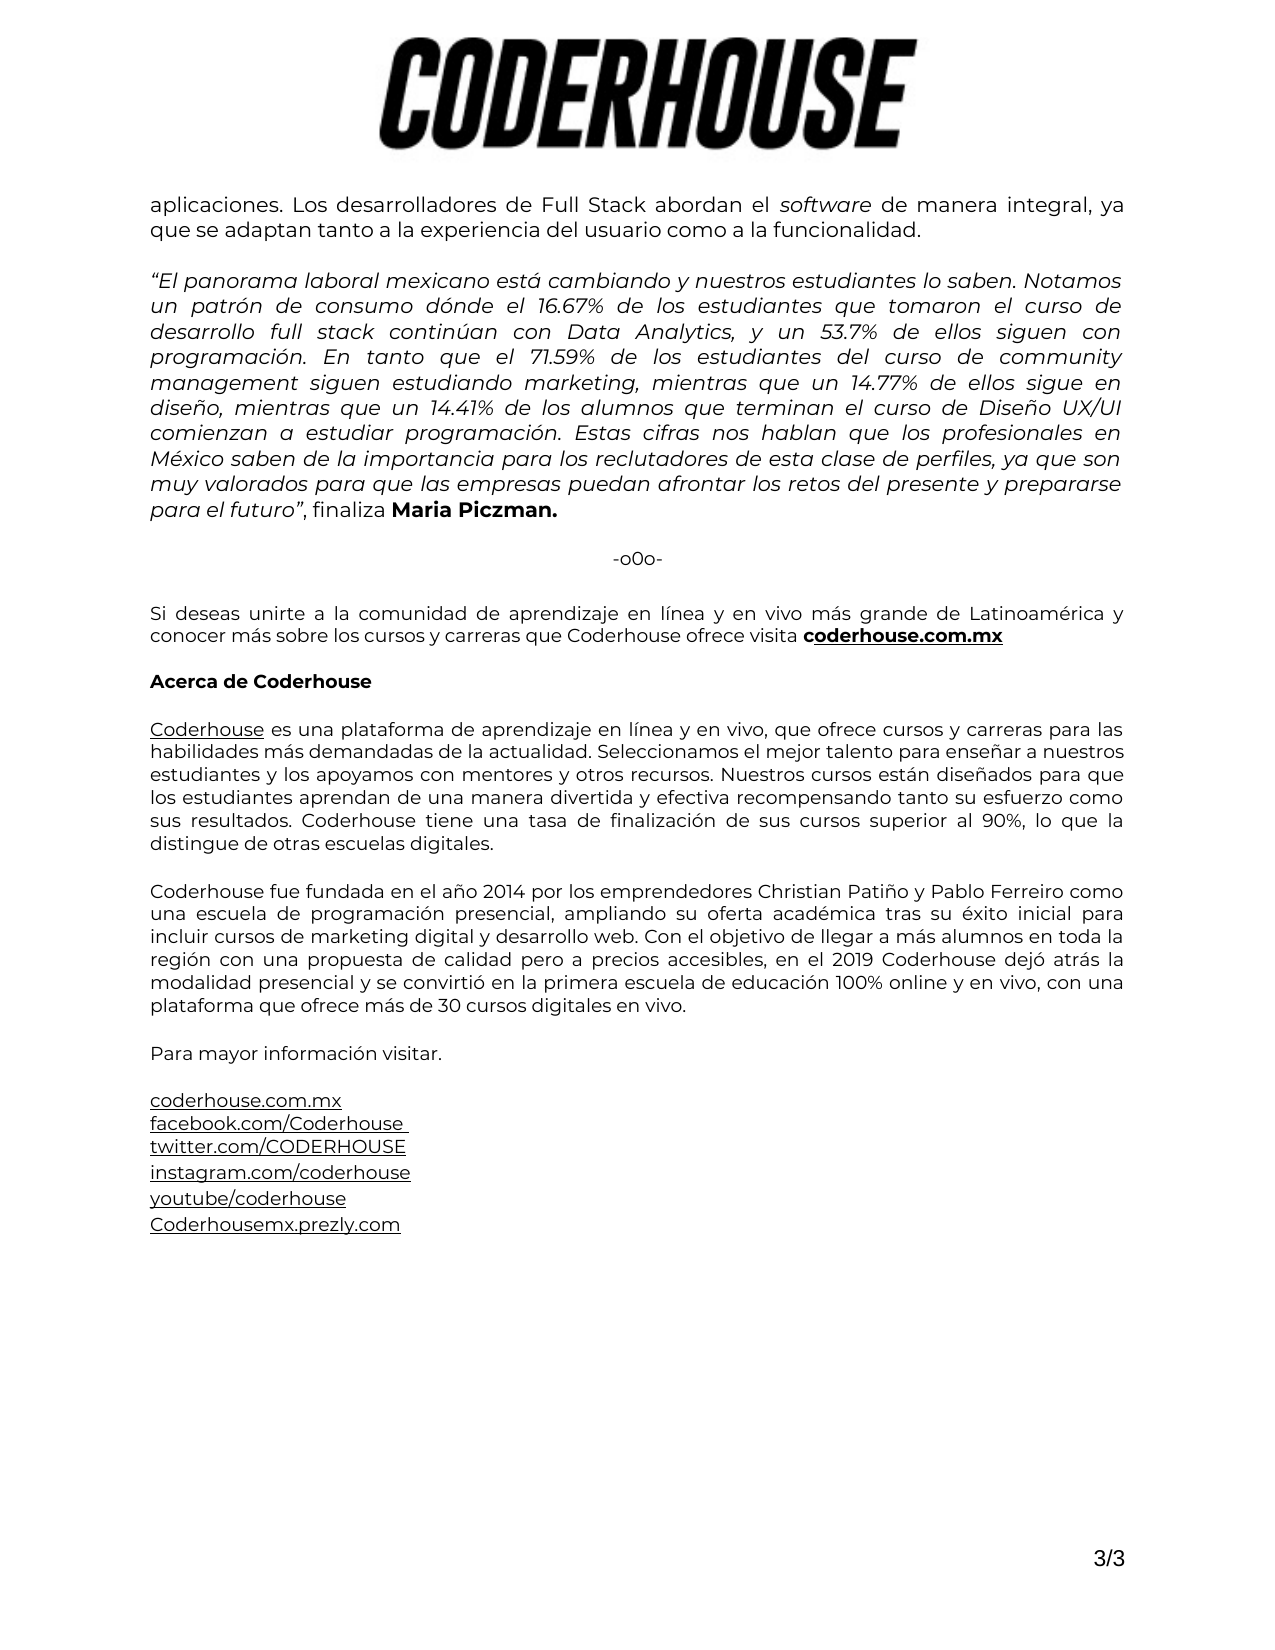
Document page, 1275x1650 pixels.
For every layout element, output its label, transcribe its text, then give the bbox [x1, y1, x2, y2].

text Coderhousemx.prezly.com [150, 1214, 1125, 1236]
text facebook.com/Coderhouse [150, 1112, 1125, 1135]
text instagram.com/coderhouse [150, 1161, 1125, 1184]
text youtube/coderhouse [150, 1187, 1125, 1210]
text Acerca de Coderhouse [150, 670, 1125, 693]
text -o0o- [150, 548, 1125, 571]
text “El panorama laboral mexicano está cambiando y nuestros estudiantes lo saben. Notamos un patrón de consumo dónde el 16.67% de los estudiantes que tomaron el curso de desarrollo full stack continúan con Data Analytics, y un 53.7% de ellos siguen con programación. En tanto que el 71.59% de los estudiantes del curso de community management siguen estudiando marketing, mientras que un 14.77% de ellos sigue en diseño, mientras que un 14.41% de los alumnos que terminan el curso de Diseño UX/UI comienzan a estudiar programación. Estas cifras nos hablan que los profesionales en México saben de la importancia para los reclutadores de esta clase de perfiles, ya que son muy valorados para que las empresas puedan afrontar los retos del presente y prepararse para el futuro”, finaliza Maria Piczman. [150, 268, 1125, 522]
text Coderhouse es una plataforma de aprendizaje en línea y en vivo, que ofrece cursos y carreras para las habilidades más demandadas de la actualidad. Seleccionamos el mejor talento para enseñar a nuestros estudiantes y los apoyamos con mentores y otros recursos. Nuestros cursos están diseñados para que los estudiantes aprendan de una manera divertida y efectiva recompensando tanto su esfuerzo como sus resultados. Coderhouse tiene una tasa de finalización de sus cursos superior al 90%, lo que la distingue de otras escuelas digitales. [150, 718, 1125, 855]
text Si deseas unirte a la comunidad de aprendizaje en línea y en vivo más grande de Latinoamérica y conocer más sobre los cursos y carreras que Coderhouse ofrece visita coderhouse.com.mx [150, 602, 1125, 647]
text Coderhouse fue fundada en el año 2014 por los emprendedores Christian Patiño y Pablo Ferreiro como una escuela de programación presencial, ampliando su oferta académica tras su éxito inicial para incluir cursos de marketing digital y desarrollo web. Con el objetivo de llegar a más alumnos en toda la región con una propuesta de calidad pero a precios accesibles, en el 2019 Coderhouse dejó atrás la modalidad presencial y se convirtió en la primera escuela de educación 100% online y en vivo, con una plataforma que ofrece más de 30 cursos digitales en vivo. [150, 880, 1125, 1017]
text twitter.com/CODERHOUSE [150, 1135, 1125, 1158]
text coderhouse.com.mx [150, 1089, 1125, 1112]
text Para mayor información visitar. [150, 1042, 1125, 1064]
picture [349, 25, 950, 164]
